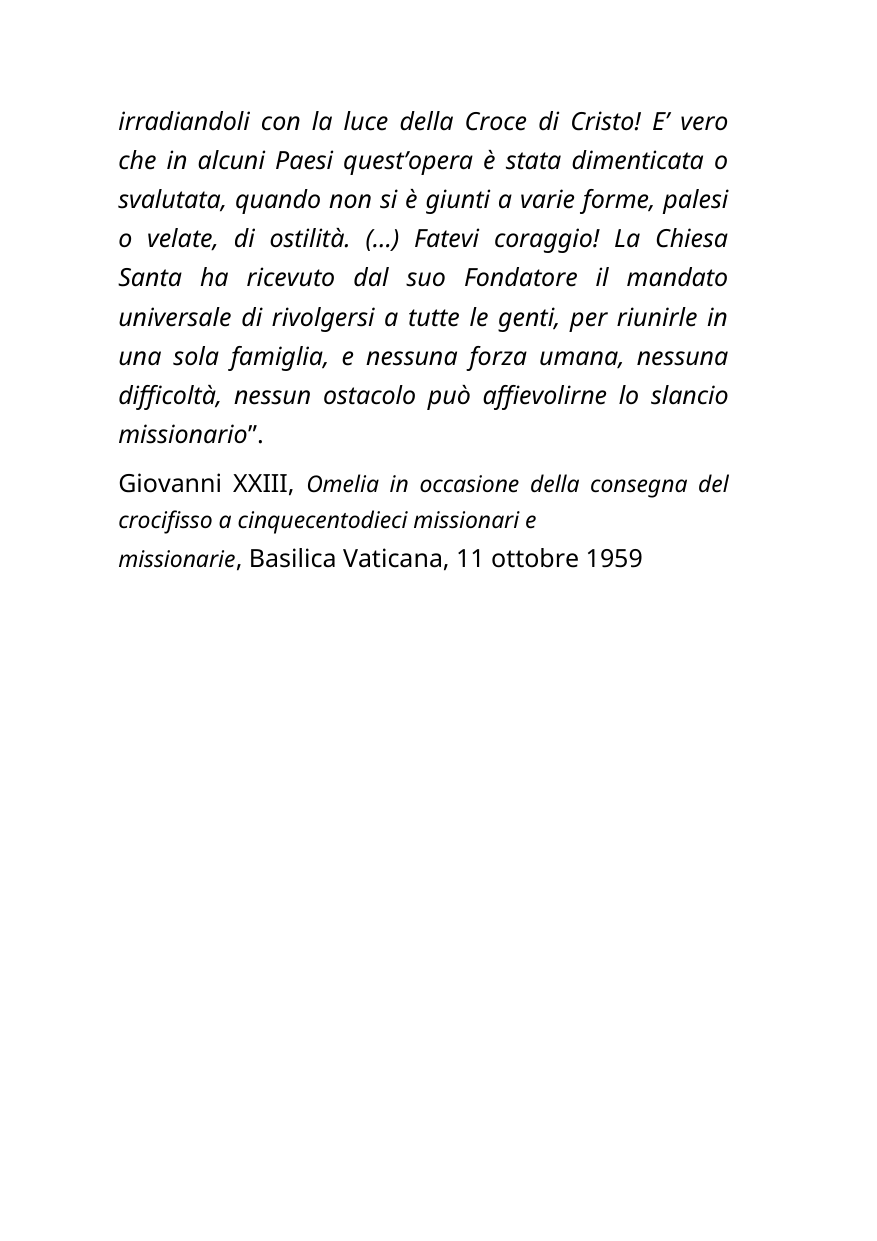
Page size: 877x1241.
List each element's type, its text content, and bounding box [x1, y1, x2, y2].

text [118, 103, 729, 451]
text Giovanni XXIII, Omelia in occasione della consegna del crocifisso a cinquecentodieci missionari e [118, 466, 729, 536]
text missionarie, Basilica Vaticana, 11 ottobre 1959 [118, 540, 729, 574]
